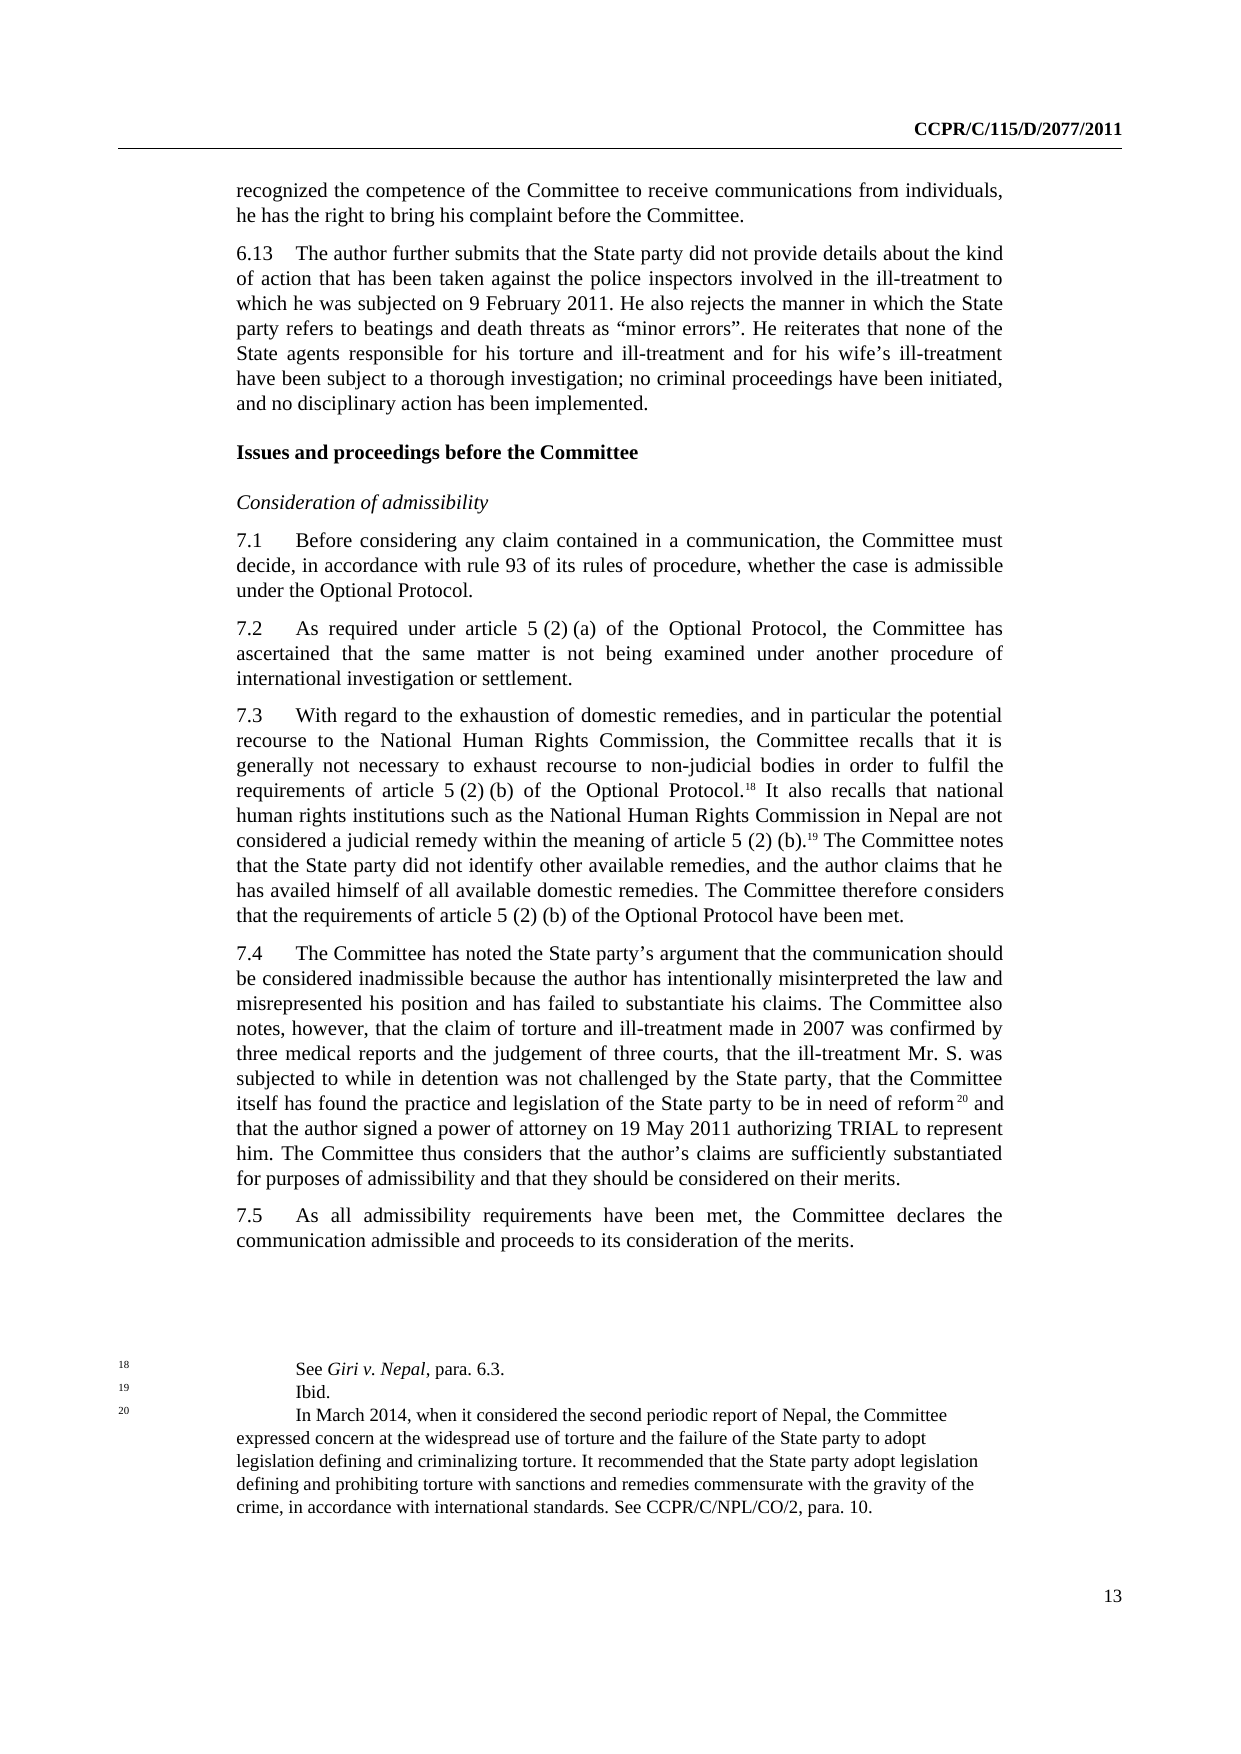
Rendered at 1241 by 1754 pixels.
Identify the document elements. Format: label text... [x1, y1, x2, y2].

text 7.3 With regard to the exhaustion of domestic remedies, and in particular the potential recourse to the National Human Rights Commission, the Committee recalls that it is generally not necessary to exhaust recourse to non-judicial bodies in order to fulfil the requirements of article 5 (2) (b) of the Optional Protocol. It also recalls that national human rights institutions such as the National Human Rights Commission in Nepal are not considered a judicial remedy within the meaning of article 5 (2) (b). The Committee notes that the State party did not identify other available remedies, and the author claims that he has availed himself of all available domestic remedies. The Committee therefore considers that the requirements of article 5 (2) (b) of the Optional Protocol have been met. [236, 702, 1004, 927]
text 7.5 As all admissibility requirements have been met, the Committee declares the communication admissible and proceeds to its consideration of the merits. [236, 1202, 1004, 1252]
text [236, 177, 1004, 227]
text Consideration of admissibility [118, 490, 1004, 515]
text Issues and proceedings before the Committee [118, 440, 1004, 465]
text 6.13 The author further submits that the State party did not provide details about the kind of action that has been taken against the police inspectors involved in the ill-treatment to which he was subjected on 9 February 2011. He also rejects the manner in which the State party refers to beatings and death threats as “minor errors”. He reiterates that none of the State agents responsible for his torture and ill-treatment and for his wife’s ill-treatment have been subject to a thorough investigation; no criminal proceedings have been initiated, and no disciplinary action has been implemented. [236, 240, 1004, 415]
text 7.1 Before considering any claim contained in a communication, the Committee must decide, in accordance with rule 93 of its rules of procedure, whether the case is admissible under the Optional Protocol. [236, 527, 1004, 602]
text 7.2 As required under article 5 (2) (a) of the Optional Protocol, the Committee has ascertained that the same matter is not being examined under another procedure of international investigation or settlement. [236, 615, 1004, 690]
text 7.4 The Committee has noted the State party’s argument that the communication should be considered inadmissible because the author has intentionally misinterpreted the law and misrepresented his position and has failed to substantiate his claims. The Committee also notes, however, that the claim of torture and ill-treatment made in 2007 was confirmed by three medical reports and the judgement of three courts, that the ill-treatment Mr. S. was subjected to while in detention was not challenged by the State party, that the Committee itself has found the practice and legislation of the State party to be in need of reform and that the author signed a power of attorney on 19 May 2011 authorizing TRIAL to represent him. The Committee thus considers that the author’s claims are sufficiently substantiated for purposes of admissibility and that they should be considered on their merits. [236, 940, 1004, 1190]
